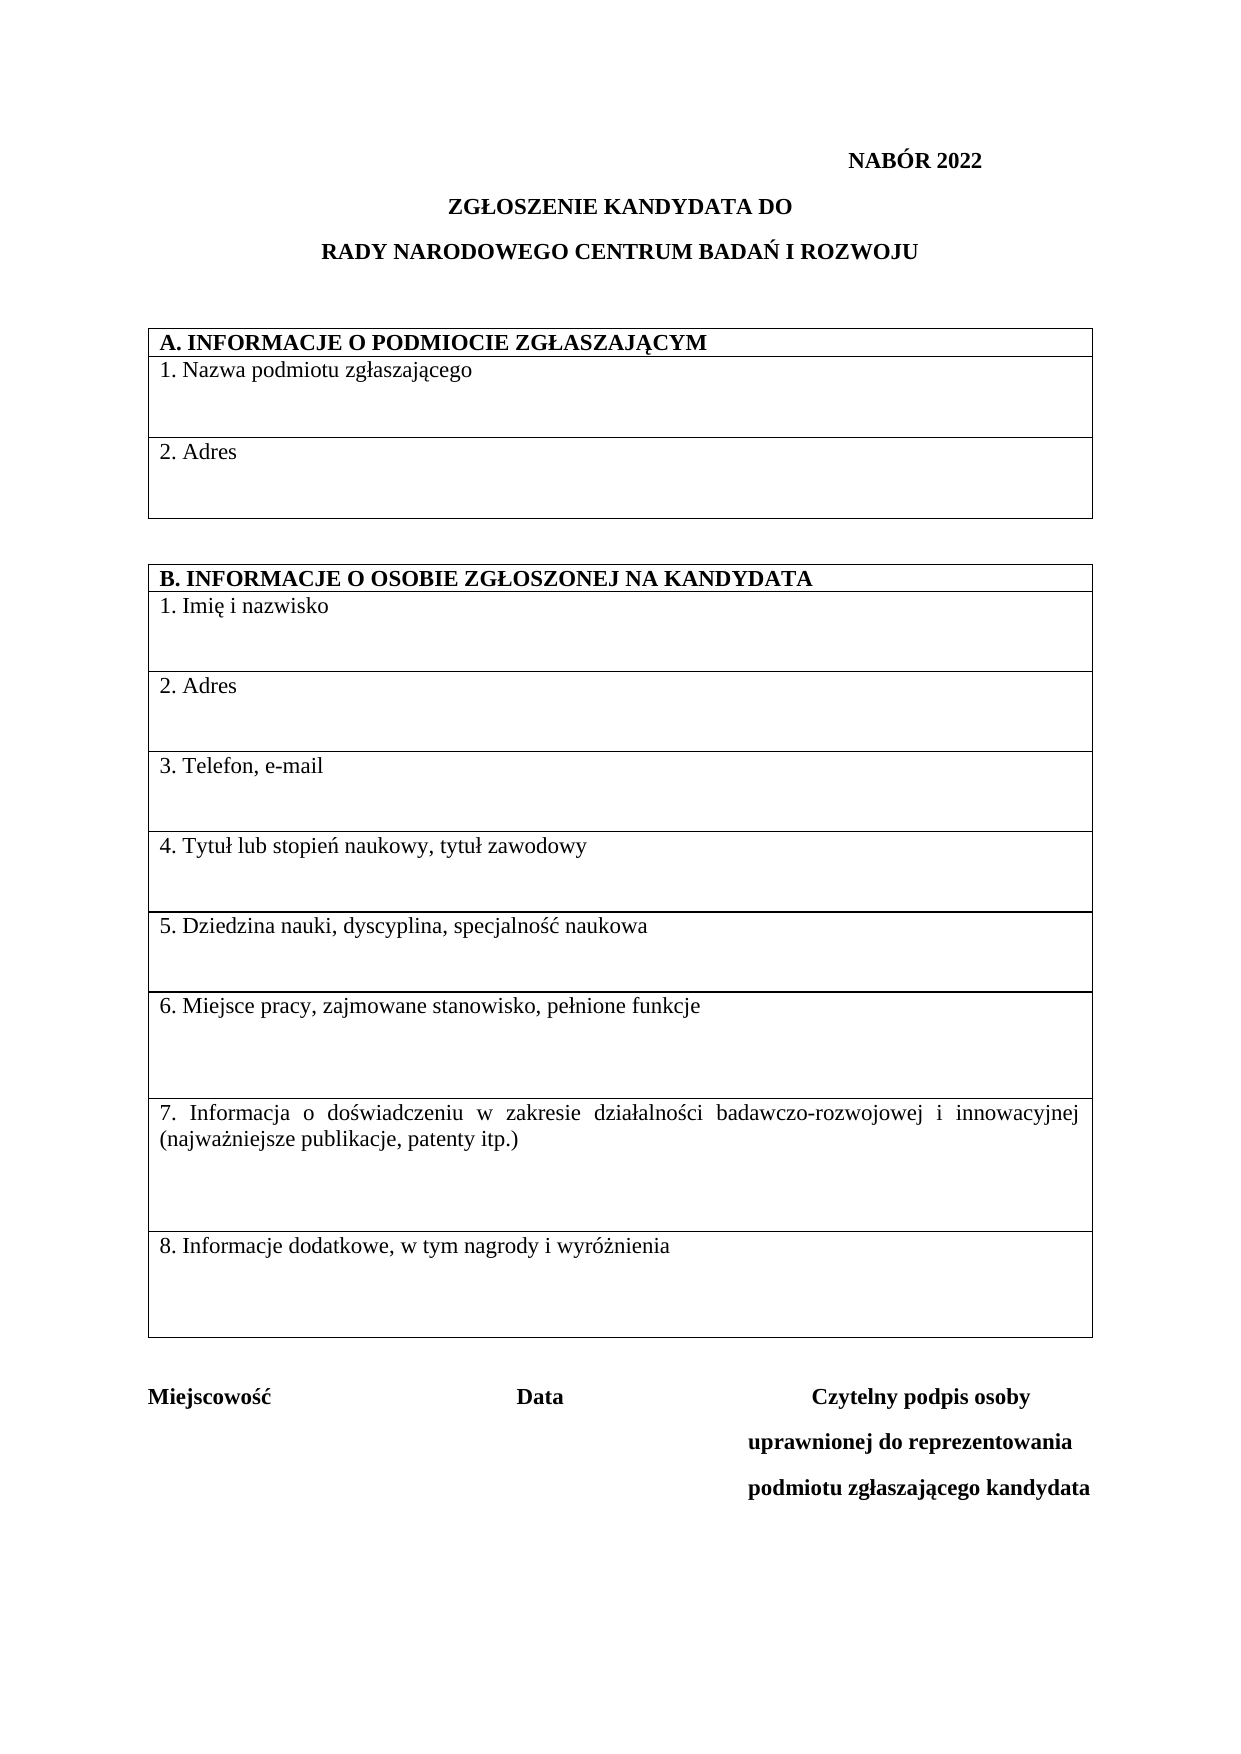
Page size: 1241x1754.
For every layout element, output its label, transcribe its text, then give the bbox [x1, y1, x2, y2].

text RADY NARODOWEGO CENTRUM BADAŃ I ROZWOJU [148, 238, 1093, 264]
text ZGŁOSZENIE KANDYDATA DO [148, 193, 1093, 219]
table_header A. INFORMACJE O PODMIOCIE ZGŁASZAJĄCYM [149, 329, 1092, 356]
table_header B. INFORMACJE O OSOBIE ZGŁOSZONEJ NA KANDYDATA [149, 565, 1092, 591]
text NABÓR 2022 [148, 148, 1093, 174]
text podmiotu zgłaszającego kandydata [148, 1473, 1093, 1500]
table_cell 1. Nazwa podmiotu zgłaszającego [149, 357, 1092, 437]
table_cell 4. Tytuł lub stopień naukowy, tytuł zawodowy [149, 832, 1092, 911]
table_cell 2. Adres [149, 672, 1092, 751]
table_cell 1. Imię i nazwisko [149, 592, 1092, 671]
table_cell 5. Dziedzina nauki, dyscyplina, specjalność naukowa [149, 913, 1092, 991]
table_cell 8. Informacje dodatkowe, w tym nagrody i wyróżnienia [149, 1232, 1092, 1337]
table_cell 3. Telefon, e-mail [149, 752, 1092, 831]
table_cell 7. Informacja o doświadczeniu w zakresie działalności badawczo-rozwojowej i innowacyjnej (najważniejsze publikacje, patenty itp.) [149, 1099, 1092, 1231]
table_cell 6. Miejsce pracy, zajmowane stanowisko, pełnione funkcje [149, 993, 1092, 1098]
text uprawnionej do reprezentowania [148, 1428, 1093, 1455]
text Miejscowość Data Czytelny podpis osoby [148, 1383, 1093, 1410]
table_cell 2. Adres [149, 438, 1092, 517]
